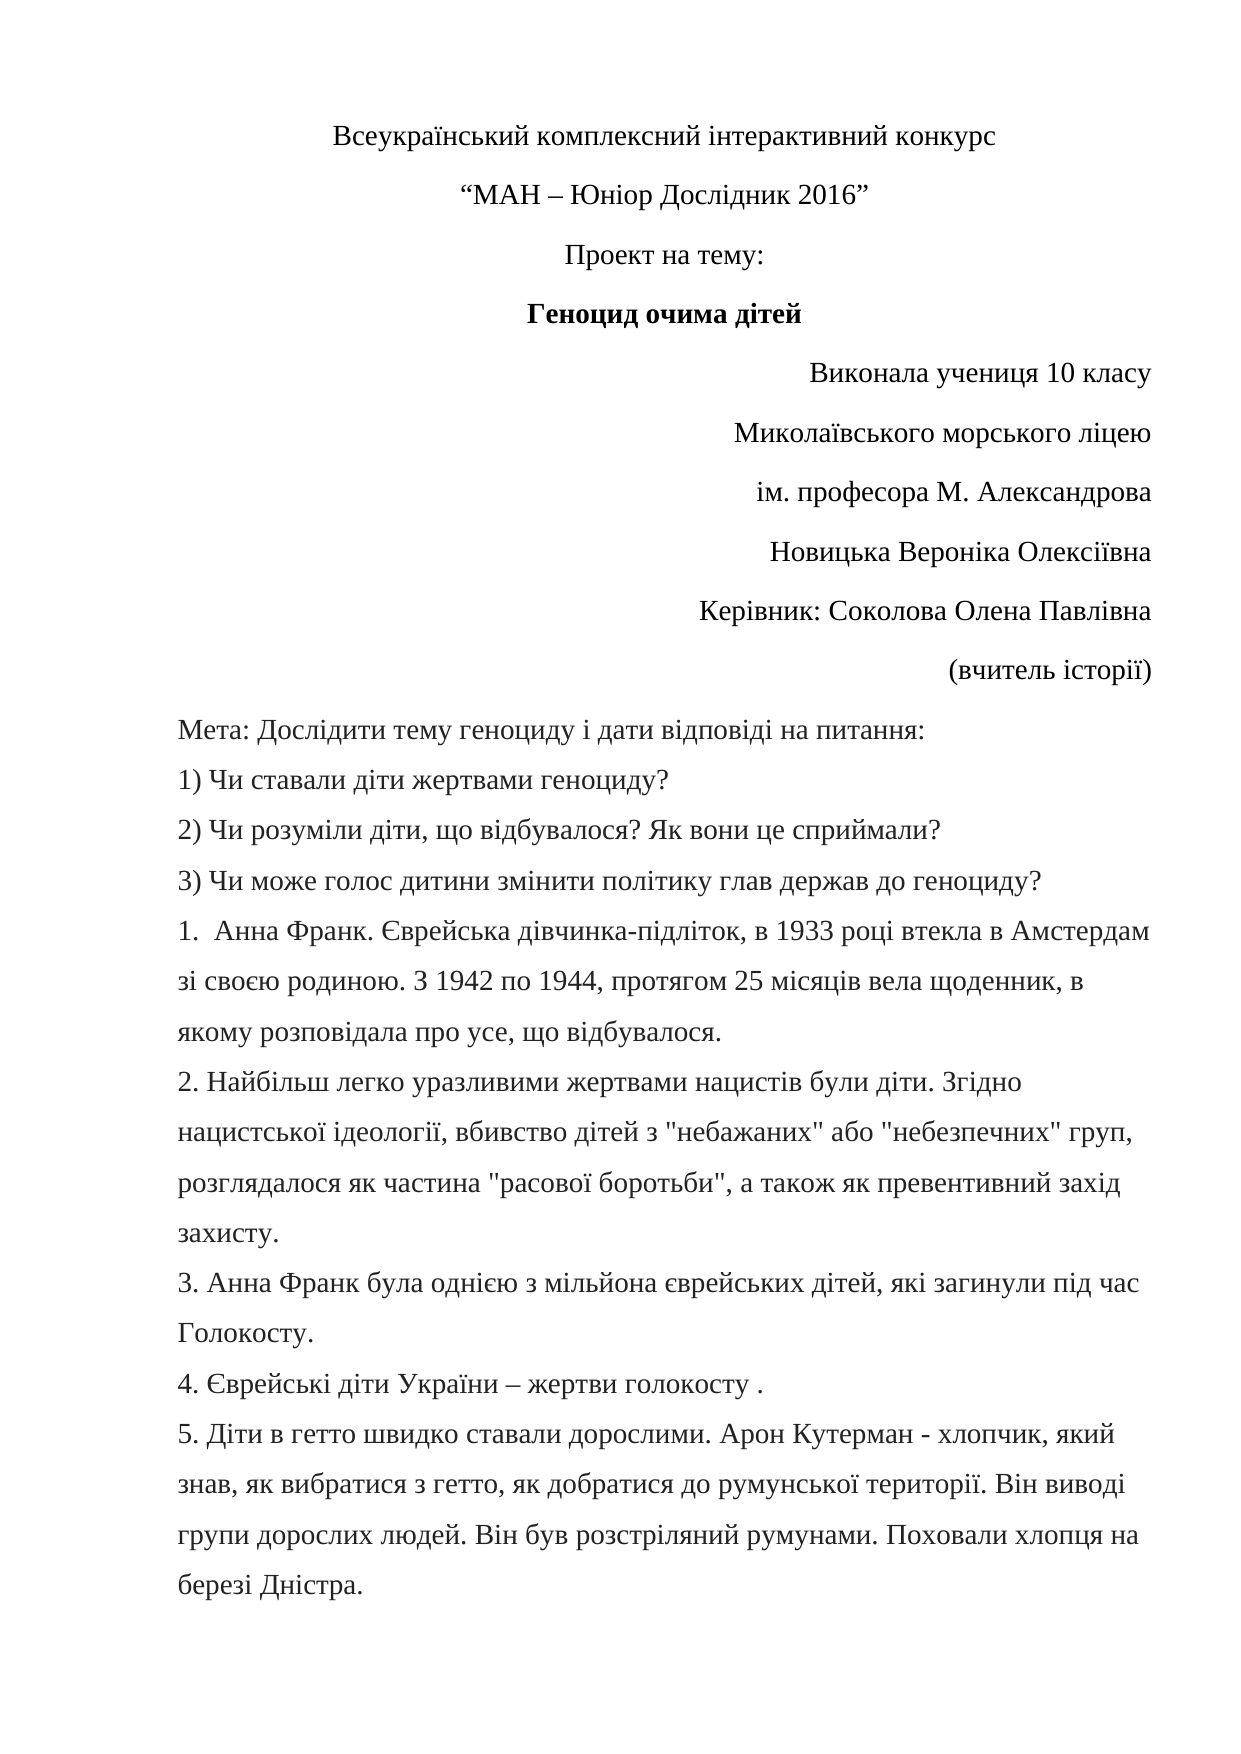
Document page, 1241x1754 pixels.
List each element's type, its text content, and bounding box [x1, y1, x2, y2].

text Геноцид очима дітей [177, 296, 1152, 330]
text Керівник: Соколова Олена Павлівна [177, 593, 1152, 627]
text Проект на тему: [177, 237, 1152, 270]
text Миколаївського морського ліцею [177, 415, 1152, 448]
text “МАН – Юніор Дослідник 2016” [177, 177, 1152, 211]
text Всеукраїнський комплексний інтерактивний конкурс [177, 118, 1152, 152]
text ім. професора М. Александрова [177, 474, 1152, 508]
text Виконала учениця 10 класу [177, 356, 1152, 389]
text Новицька Вероніка Олексіївна [177, 534, 1152, 567]
text (вчитель історії) [177, 652, 1152, 686]
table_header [177, 712, 1152, 1601]
